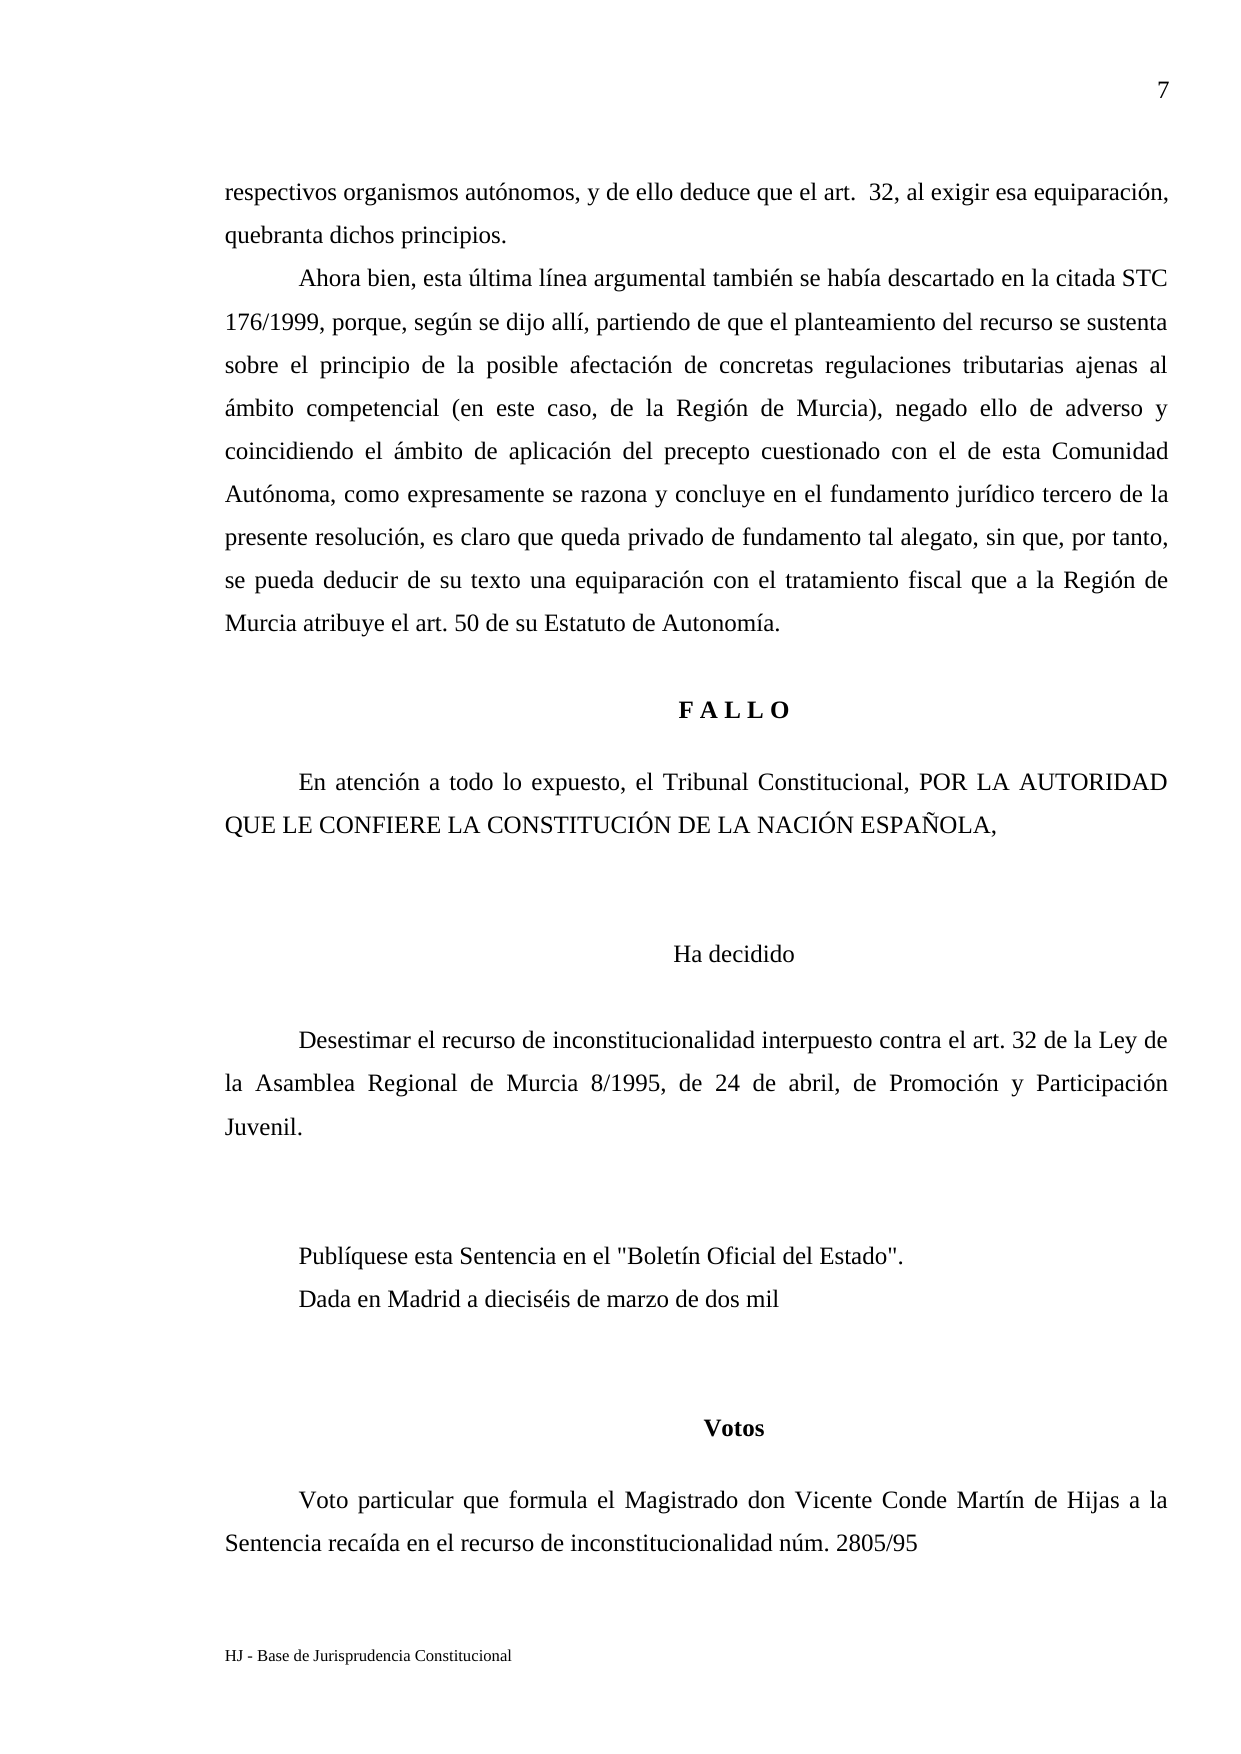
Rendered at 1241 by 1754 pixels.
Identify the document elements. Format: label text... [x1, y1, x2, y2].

text Desestimar el recurso de inconstitucionalidad interpuesto contra el art. 32 de la Ley de la Asamblea Regional de Murcia 8/1995, de 24 de abril, de Promoción y Participación Juvenil. [224, 1025, 1169, 1140]
subtitle Votos [224, 1413, 1169, 1442]
text Ha decidido [224, 939, 1169, 968]
text En atención a todo lo expuesto, el Tribunal Constitucional, POR LA AUTORIDAD QUE LE CONFIERE LA CONSTITUCIÓN DE LA NACIÓN ESPAÑOLA, [224, 767, 1169, 838]
text Dada en Madrid a dieciséis de marzo de dos mil [224, 1284, 1169, 1313]
text Publíquese esta Sentencia en el "Boletín Oficial del Estado". [224, 1241, 1169, 1270]
text Ahora bien, esta última línea argumental también se había descartado en la citada STC 176/1999, porque, según se dijo allí, partiendo de que el planteamiento del recurso se sustenta sobre el principio de la posible afectación de concretas regulaciones tributarias ajenas al ámbito competencial (en este caso, de la Región de Murcia), negado ello de adverso y coincidiendo el ámbito de aplicación del precepto cuestionado con el de esta Comunidad Autónoma, como expresamente se razona y concluye en el fundamento jurídico tercero de la presente resolución, es claro que queda privado de fundamento tal alegato, sin que, por tanto, se pueda deducir de su texto una equiparación con el tratamiento fiscal que a la Región de Murcia atribuye el art. 50 de su Estatuto de Autonomía. [224, 263, 1169, 637]
subtitle F A L L O [224, 695, 1169, 723]
text Voto particular que formula el Magistrado don Vicente Conde Martín de Hijas a la Sentencia recaída en el recurso de inconstitucionalidad núm. 2805/95 [224, 1485, 1169, 1557]
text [224, 177, 1169, 249]
